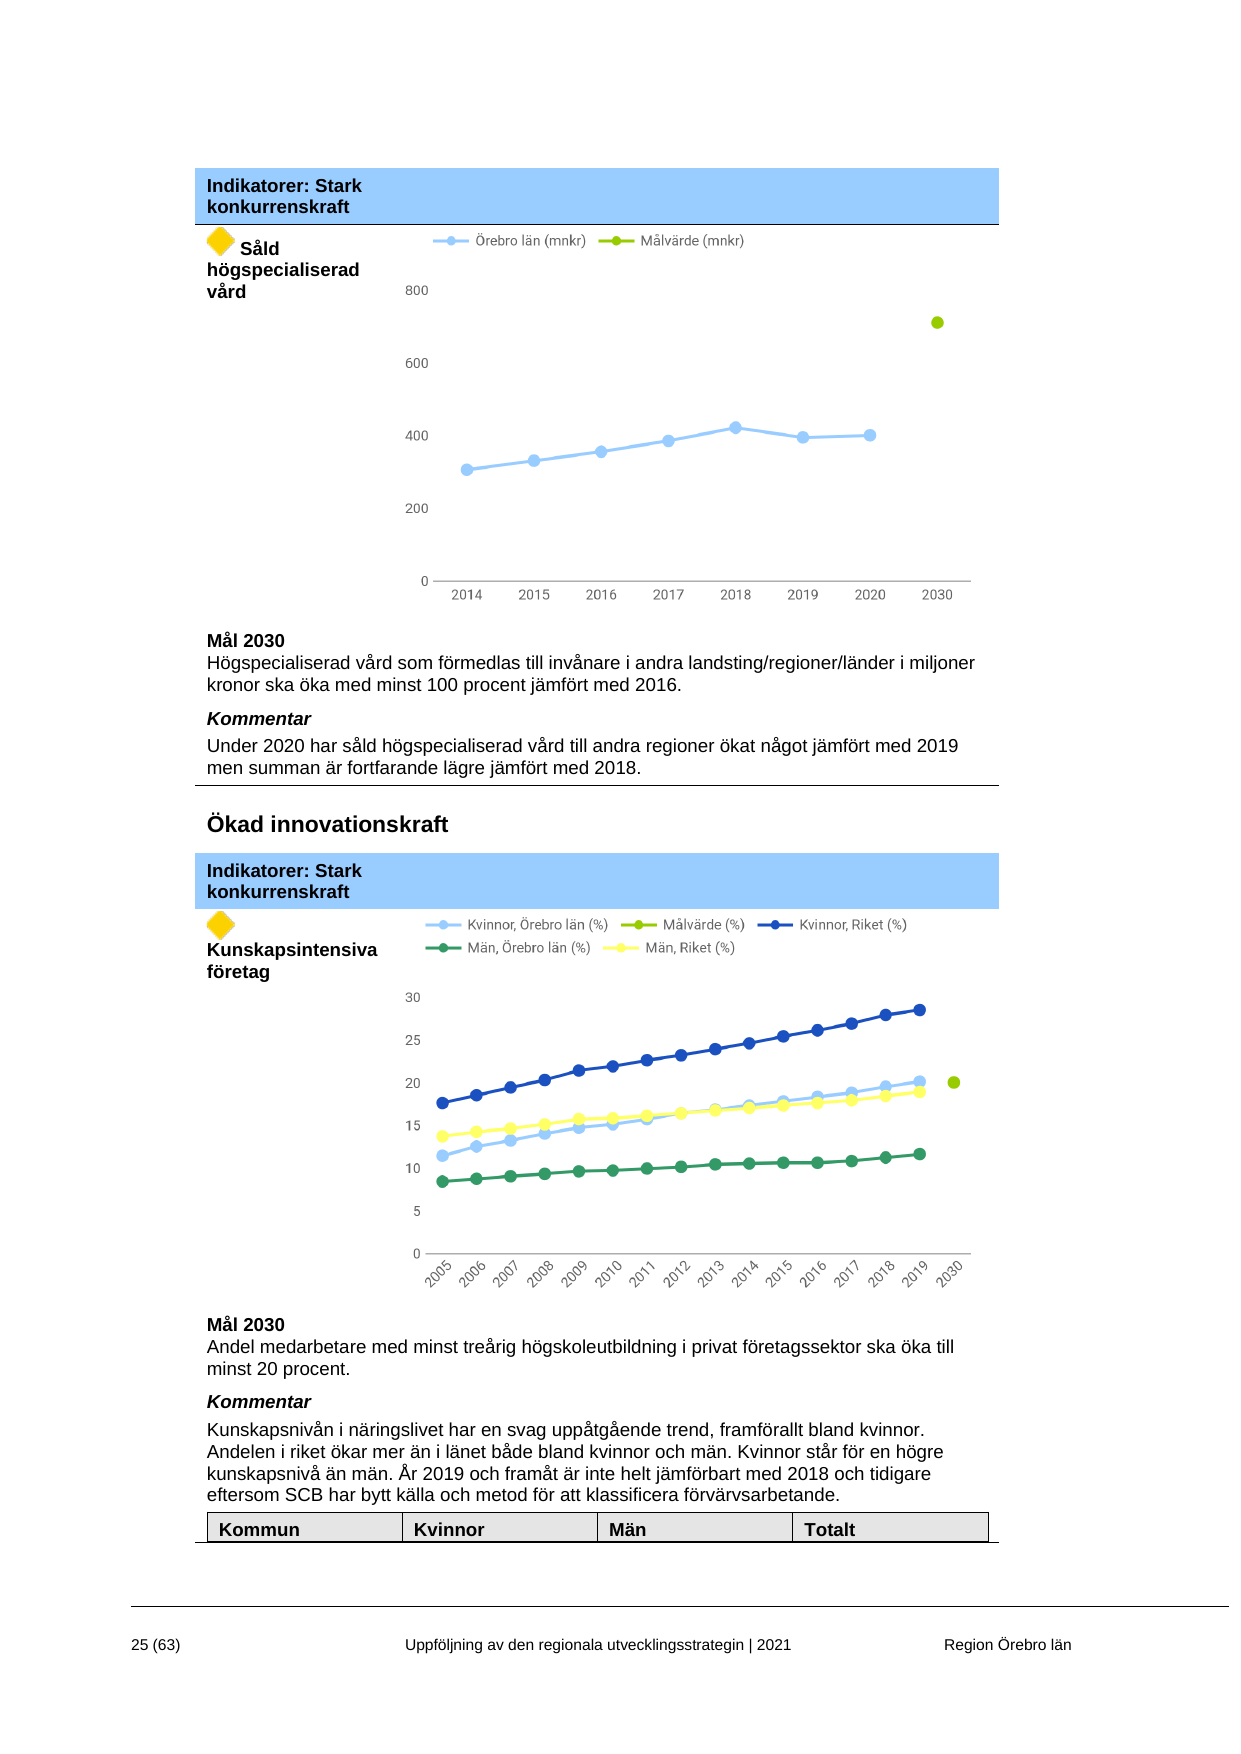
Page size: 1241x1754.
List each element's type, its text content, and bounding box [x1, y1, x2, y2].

table_header Indikatorer: Stark konkurrenskraft [195, 853, 389, 909]
table_cell Såld högspecialiserad vård [195, 225, 389, 624]
picture [397, 911, 991, 1302]
picture [397, 227, 991, 618]
table_cell Kommentar Under 2020 har såld högspecialiserad vård till andra regioner ökat något jämfört med 2019 men summan är fortfarande lägre jämfört med 2018. [195, 701, 999, 784]
table_cell Mål 2030 Andel medarbetare med minst treårig högskoleutbildning i privat företagssektor ska öka till minst 20 procent. [195, 1308, 999, 1385]
picture [206, 227, 235, 256]
subtitle Ökad innovationskraft [207, 811, 1010, 837]
table_header [389, 853, 999, 909]
table_cell Kunskapsintensiva företag [195, 909, 389, 1308]
table_cell Mål 2030 Högspecialiserad vård som förmedlas till invånare i andra landsting/regioner/länder i miljoner kronor ska öka med minst 100 procent jämfört med 2016. [195, 624, 999, 701]
table_header [389, 168, 999, 224]
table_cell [195, 1385, 999, 1542]
table_cell [389, 909, 999, 1308]
table_header Indikatorer: Stark konkurrenskraft [195, 168, 389, 224]
table_cell [389, 225, 999, 624]
picture [206, 911, 235, 940]
